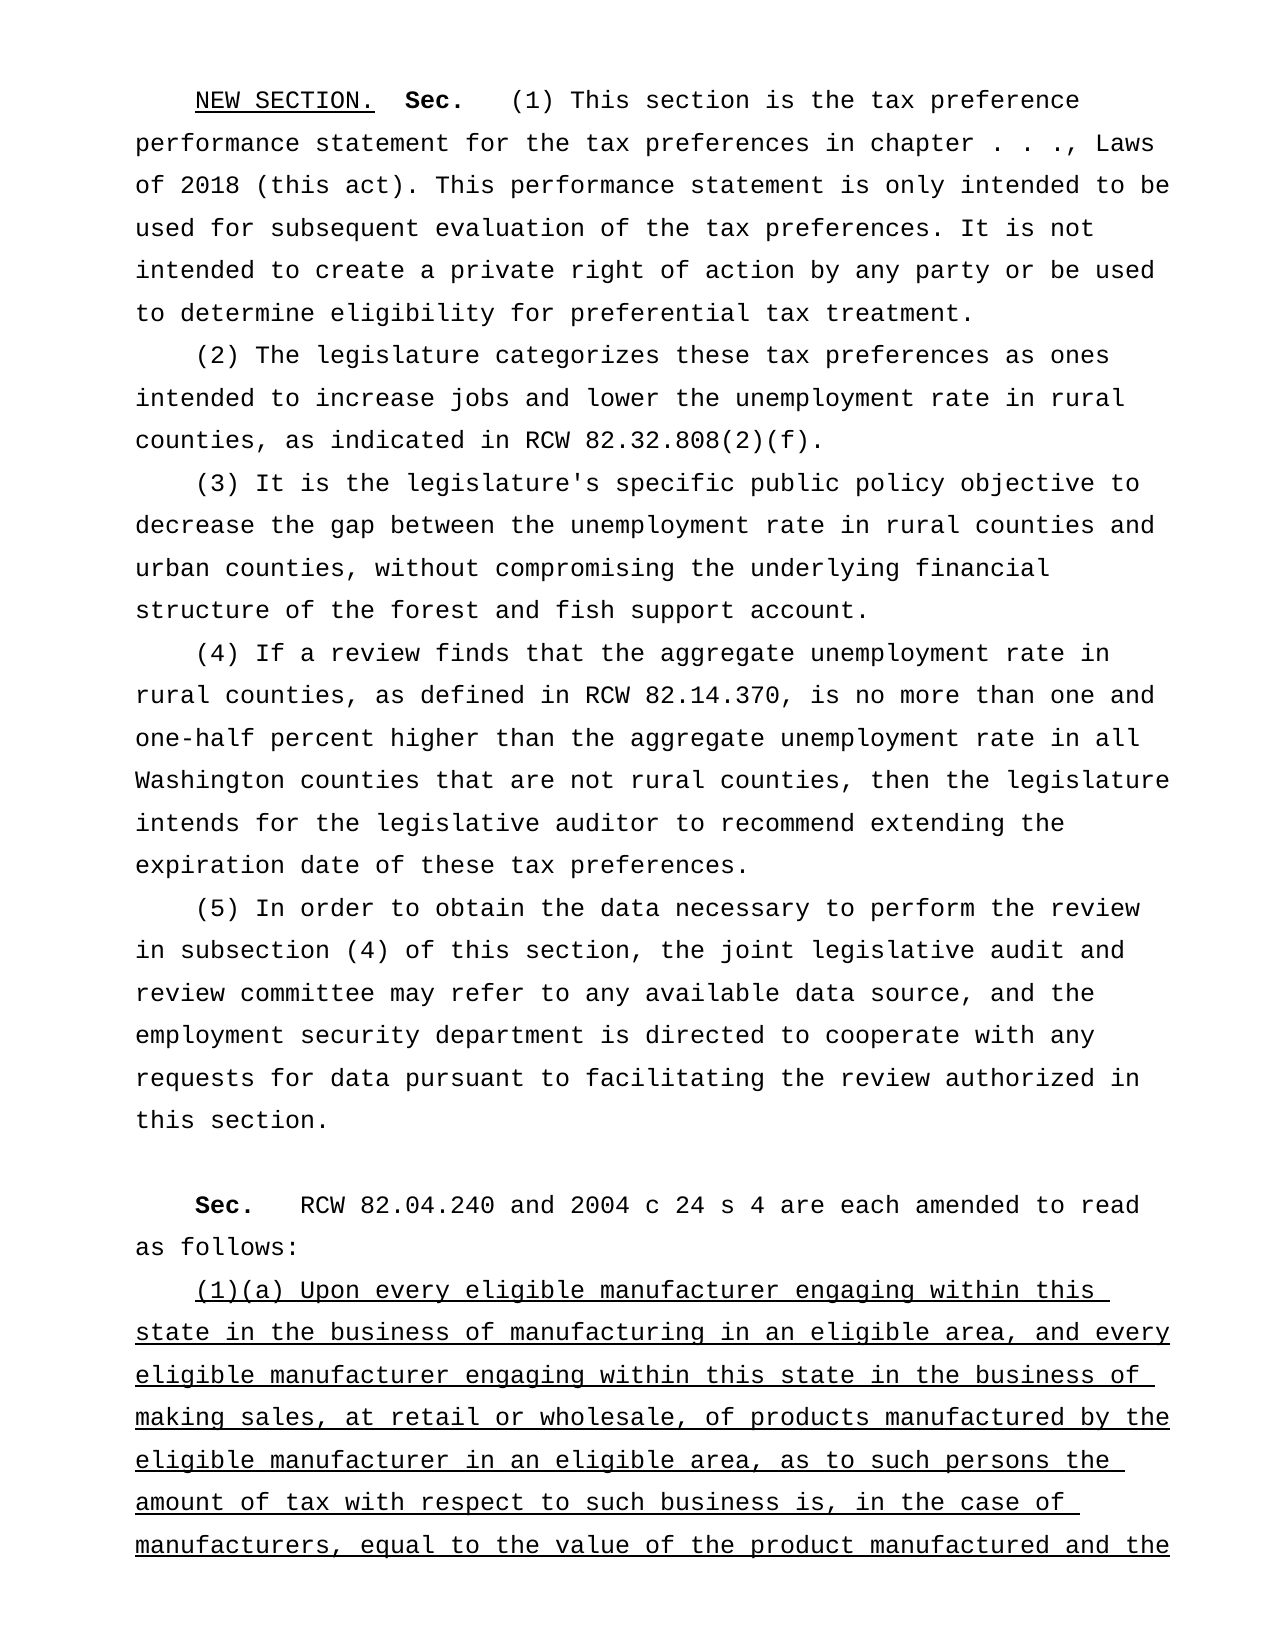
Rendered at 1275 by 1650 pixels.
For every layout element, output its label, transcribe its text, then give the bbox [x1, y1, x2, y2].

text (4) If a review finds that the aggregate unemployment rate in rural counties, as defined in RCW 82.14.370, is no more than one and one-half percent higher than the aggregate unemployment rate in all Washington counties that are not rural counties, then the legislature intends for the legislative auditor to recommend extending the expiration date of these tax preferences. [135, 627, 1170, 882]
text (2) The legislature categorizes these tax preferences as ones intended to increase jobs and lower the unemployment rate in rural counties, as indicated in RCW 82.32.808(2)(f). [135, 330, 1170, 457]
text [135, 1430, 1170, 1555]
text (5) In order to obtain the data necessary to perform the review in subsection (4) of this section, the joint legislative audit and review committee may refer to any available data source, and the employment security department is directed to cooperate with any requests for data pursuant to facilitating the review authorized in this section. [135, 882, 1170, 1137]
text (3) It is the legislature's specific public policy objective to decrease the gap between the unemployment rate in rural counties and urban counties, without compromising the underlying financial structure of the forest and fish support account. [135, 457, 1170, 627]
text NEW SECTION. Sec. (1) This section is the tax preference performance statement for the tax preferences in chapter . . ., Laws of 2018 (this act). This performance statement is only intended to be used for subsequent evaluation of the tax preferences. It is not intended to create a private right of action by any party or be used to determine eligibility for preferential tax treatment. [135, 75, 1170, 330]
text Sec. RCW 82.04.240 and 2004 c 24 s 4 are each amended to read as follows: [135, 1179, 1170, 1264]
